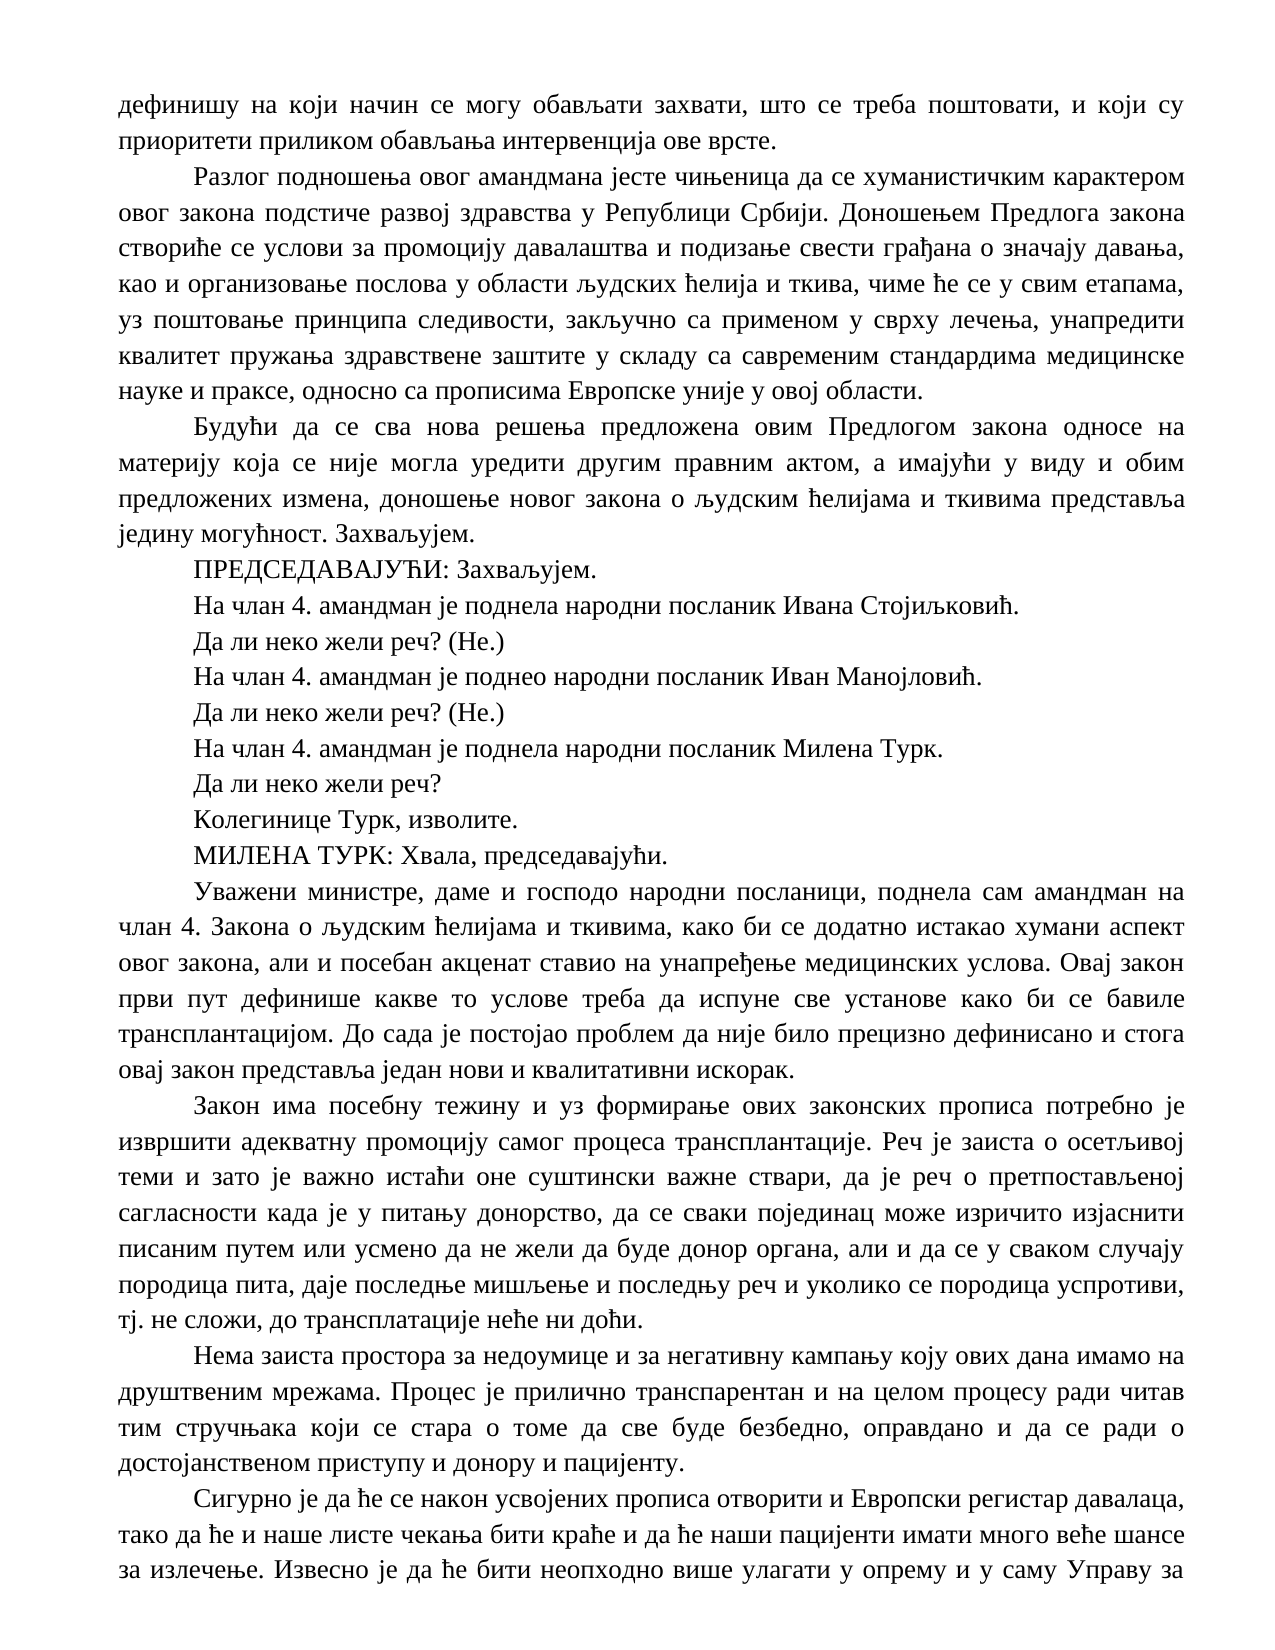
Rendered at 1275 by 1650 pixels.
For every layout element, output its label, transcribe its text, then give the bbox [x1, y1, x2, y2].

text Уважени министре, даме и господо народни посланици, поднела сам амандман на члан 4. Закона о људским ћелијама и ткивима, како би се додатно истакао хумани аспект овог закона, али и посебан акценат ставио на унапређење медицинских услова. Овај закон први пут дефинише какве то услове треба да испуне све установе како би се бавиле трансплантацијом. До сада је постојао проблем да није било прецизно дефинисано и стога овај закон представља један нови и квалитативни искорак. [118, 875, 1186, 1084]
text На члан 4. амандман је поднела народни посланик Милена Турк. [118, 732, 1186, 763]
text Да ли неко жели реч? [118, 767, 1186, 799]
text Да ли неко жели реч? (Не.) [118, 624, 1186, 656]
text ПРЕДСЕДАВАЈУЋИ: Захваљујем. [118, 553, 1186, 584]
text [118, 1482, 1186, 1585]
text На члан 4. амандман је поднела народни посланик Ивана Стојиљковић. [118, 589, 1186, 620]
text Колегинице Турк, изволите. [118, 803, 1186, 834]
text Разлог подношења овог амандмана јесте чињеница да се хуманистичким карактером овог закона подстиче развој здравства у Републици Србији. Доношењем Предлога закона створиће се услови за промоцију давалаштва и подизање свести грађана о значају давања, као и организовање послова у области људских ћелија и ткива, чиме ће се у свим етапама, уз поштовање принципа следивости, закључно са применом у сврху лечења, унапредити квалитет пружања здравствене заштите у складу са савременим стандардима медицинске науке и праксе, односно са прописима Европске уније у овој области. [118, 160, 1186, 406]
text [118, 89, 1186, 156]
text Закон има посебну тежину и уз формирање ових законских прописа потребно је извршити адекватну промоцију самог процеса трансплантације. Реч је заиста о осетљивој теми и зато је важно истаћи оне суштински важне ствари, да је реч о претпостављеној сагласности када је у питању донорство, да се сваки појединац може изричито изјаснити писаним путем или усмено да не жели да буде донор органа, али и да се у сваком случају породица пита, даје последње мишљење и последњу реч и уколико се породица успротиви, тј. не сложи, до трансплатације неће ни доћи. [118, 1089, 1186, 1334]
text МИЛЕНА ТУРК: Хвала, председавајући. [118, 839, 1186, 870]
text Нема заиста простора за недоумице и за негативну кампању коју ових дана имамо на друштвеним мрежама. Процес је прилично транспарентан и на целом процесу ради читав тим стручњака који се стара о томе да све буде безбедно, оправдано и да се ради о достојанственом приступу и донору и пацијенту. [118, 1339, 1186, 1477]
text Будући да се сва нова решења предложена овим Предлогом закона односе на материју која се није могла уредити другим правним актом, а имајући у виду и обим предложених измена, доношење новог закона о људским ћелијама и ткивима представља једину могућност. Захваљујем. [118, 410, 1186, 548]
text Да ли неко жели реч? (Не.) [118, 696, 1186, 727]
text На члан 4. амандман је поднео народни посланик Иван Манојловић. [118, 660, 1186, 691]
